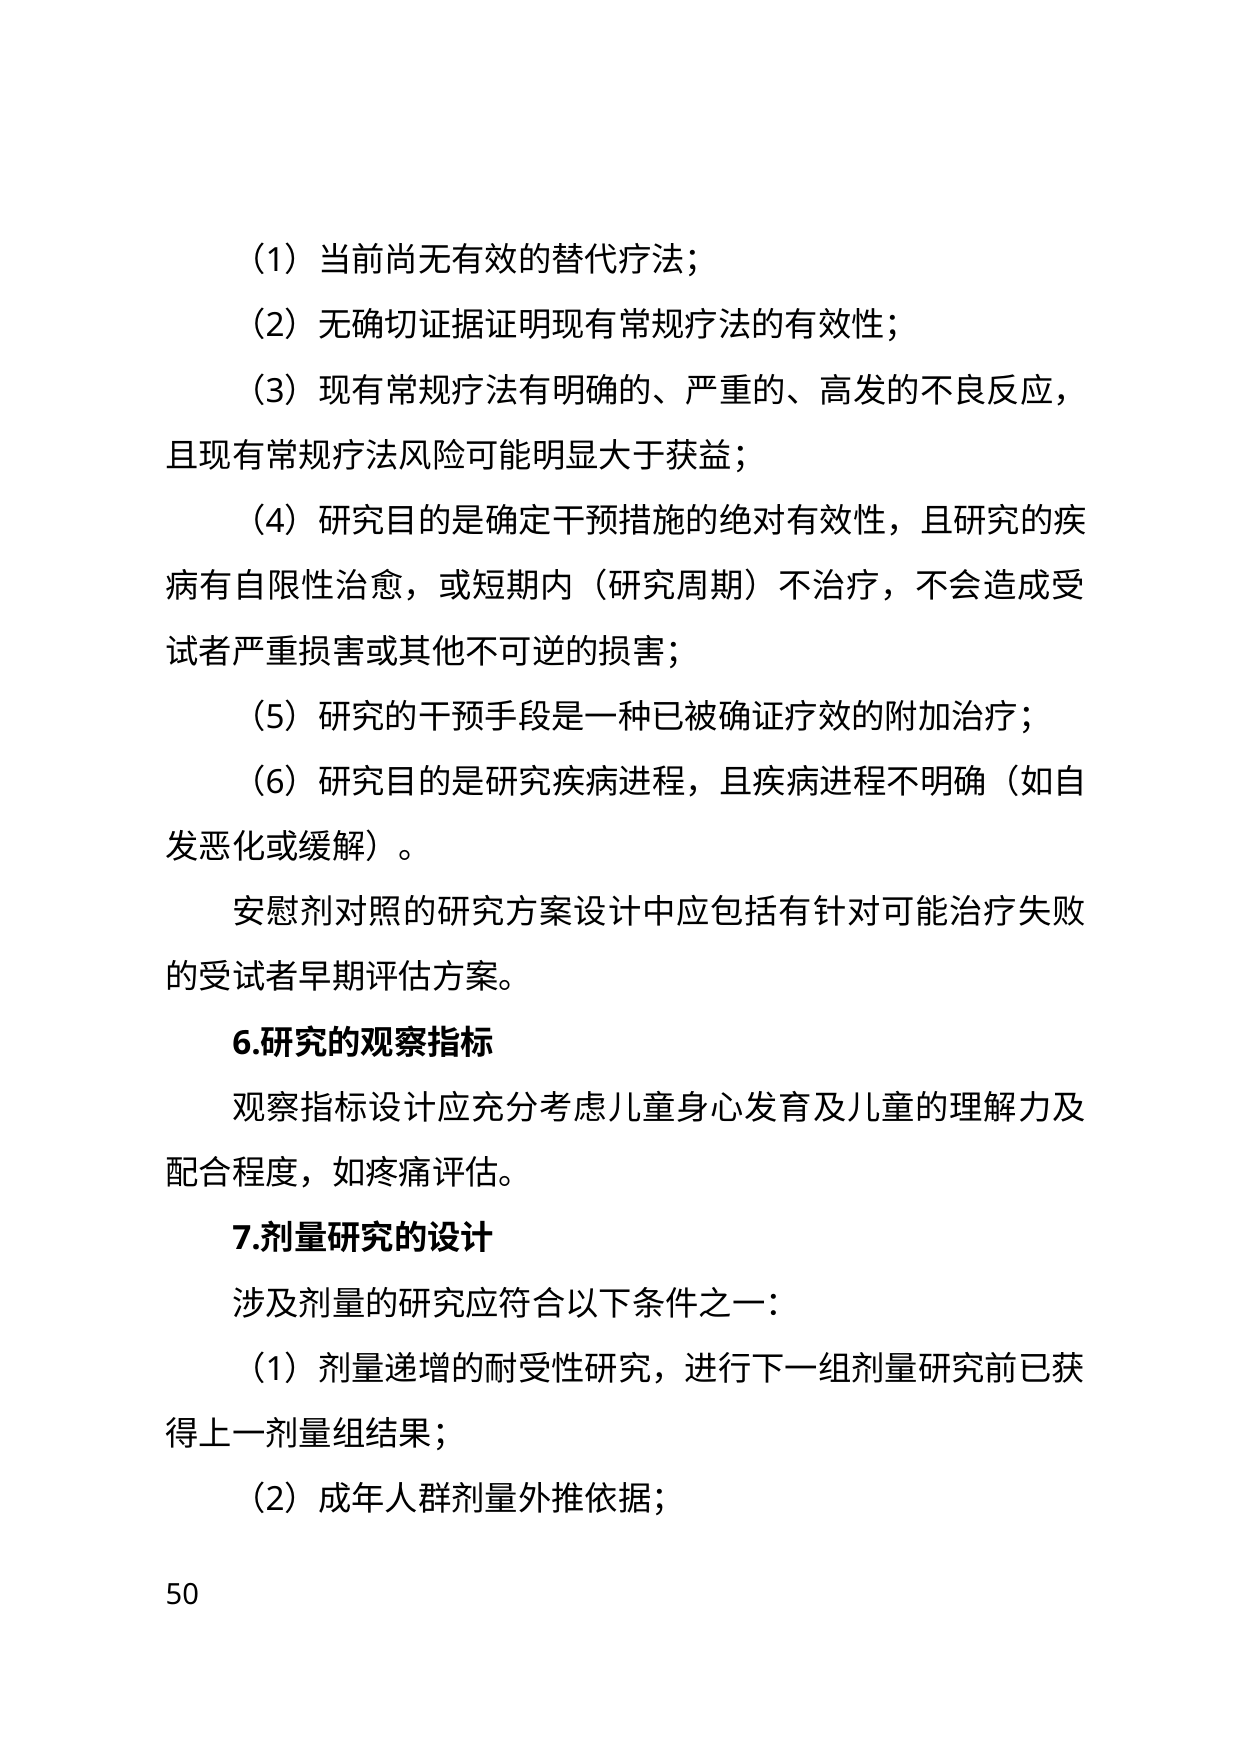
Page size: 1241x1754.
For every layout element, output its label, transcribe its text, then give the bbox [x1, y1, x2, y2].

list 剂量研究的设计 [165, 1211, 1087, 1259]
list 研究的干预手段是一种已被确证疗效的附加治疗； [165, 689, 1087, 738]
text 观察指标设计应充分考虑儿童身心发育及儿童的理解力及配合程度，如疼痛评估。 [165, 1081, 1087, 1194]
text 涉及剂量的研究应符合以下条件之一： [165, 1276, 1087, 1324]
list 现有常规疗法有明确的、严重的、高发的不良反应，且现有常规疗法风险可能明显大于获益； [165, 363, 1087, 477]
list 研究目的是确定干预措施的绝对有效性，且研究的疾病有自限性治愈，或短期内（研究周期）不治疗，不会造成受试者严重损害或其他不可逆的损害； [165, 494, 1087, 673]
list 研究的观察指标 [165, 1015, 1087, 1064]
list 当前尚无有效的替代疗法； [165, 233, 1087, 281]
list 无确切证据证明现有常规疗法的有效性； [165, 298, 1087, 347]
text 安慰剂对照的研究方案设计中应包括有针对可能治疗失败的受试者早期评估方案。 [165, 885, 1087, 998]
text （2）成年人群剂量外推依据； [165, 1472, 1087, 1520]
list 研究目的是研究疾病进程，且疾病进程不明确（如自发恶化或缓解）。 [165, 755, 1087, 868]
text （1）剂量递增的耐受性研究，进行下一组剂量研究前已获得上一剂量组结果； [165, 1341, 1087, 1455]
